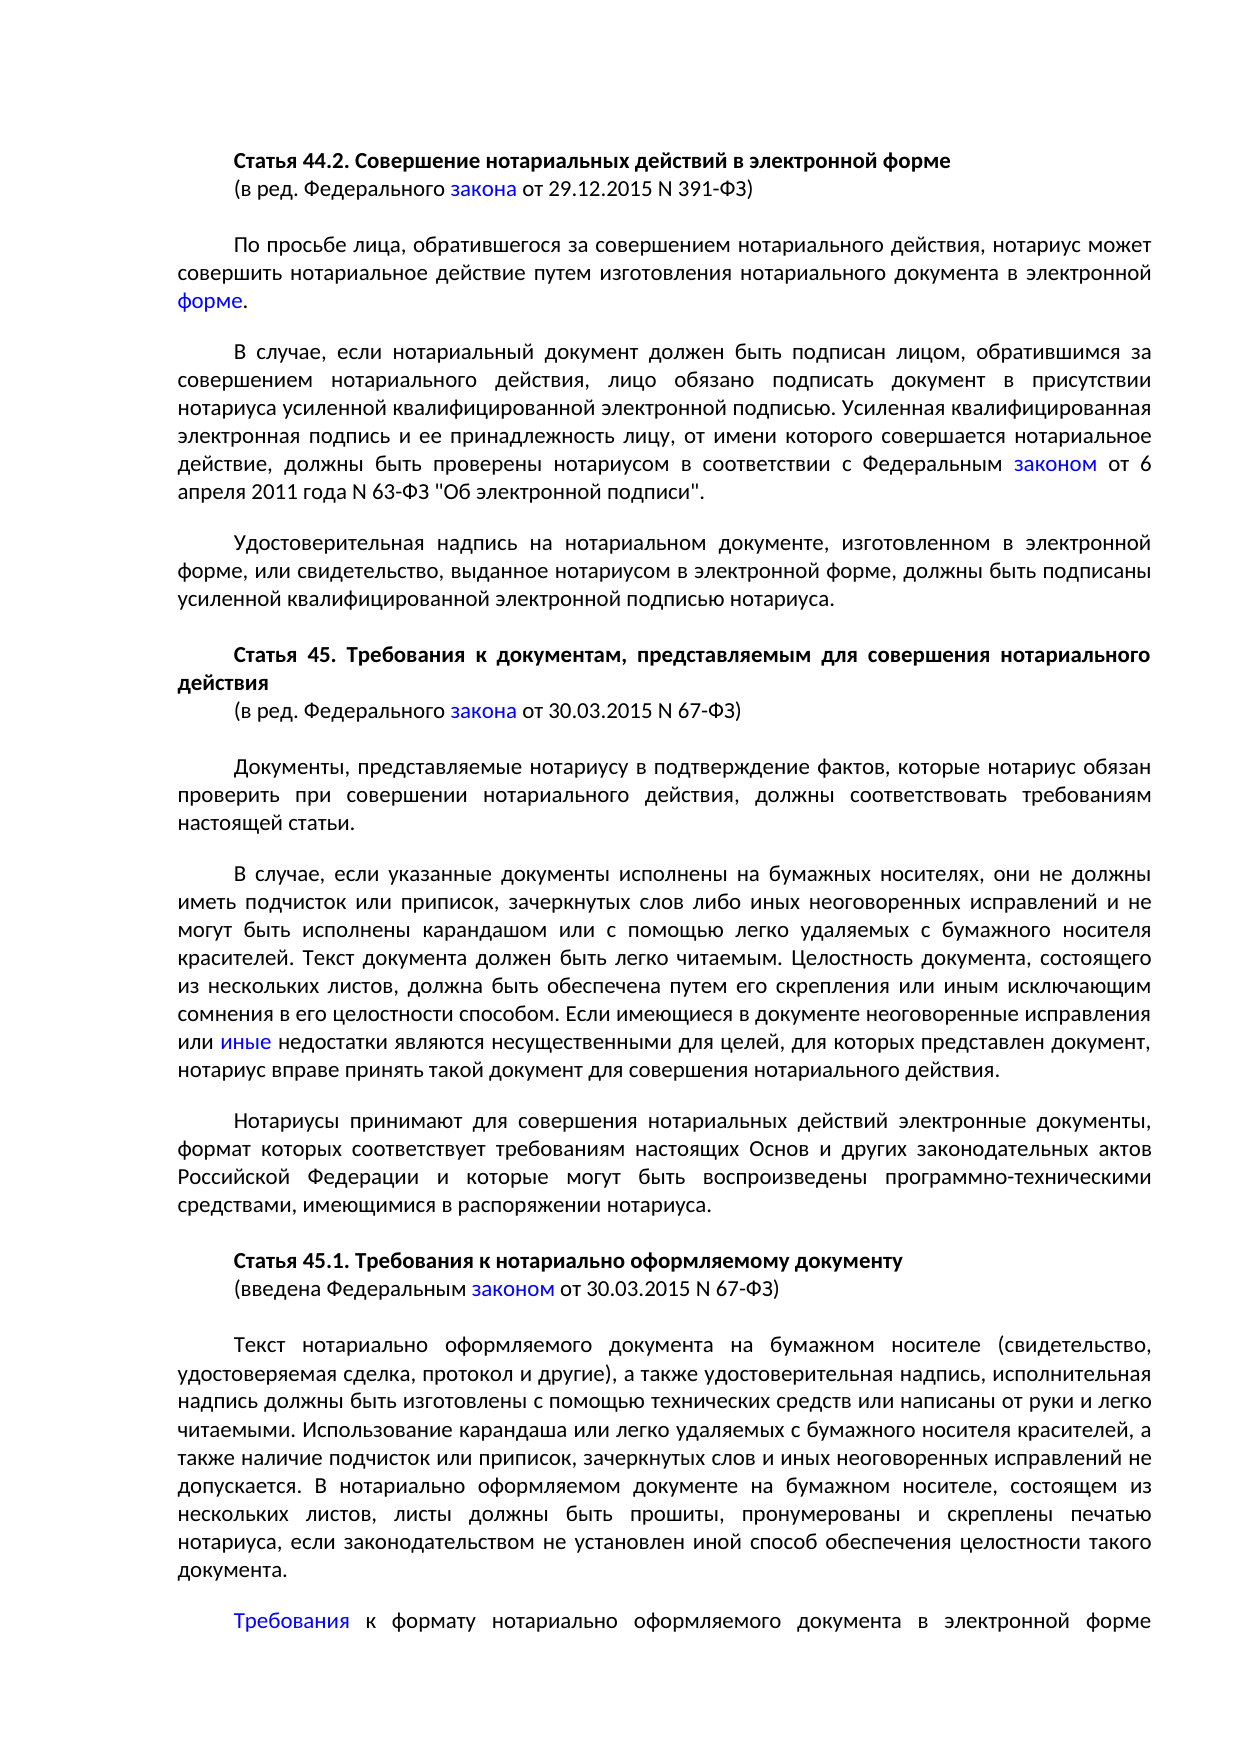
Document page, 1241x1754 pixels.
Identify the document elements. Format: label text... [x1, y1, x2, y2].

text Удостоверительная надпись на нотариальном документе, изготовленном в электронной форме, или свидетельство, выданное нотариусом в электронной форме, должны быть подписаны усиленной квалифицированной электронной подписью нотариуса. [177, 528, 1152, 612]
text (в ред. Федерального закона от 30.03.2015 N 67-ФЗ) [177, 696, 1152, 724]
text (введена Федеральным законом от 30.03.2015 N 67-ФЗ) [177, 1274, 1152, 1303]
title Статья 45. Требования к документам, представляемым для совершения нотариального действия [177, 640, 1152, 696]
text Документы, представляемые нотариусу в подтверждение фактов, которые нотариус обязан проверить при совершении нотариального действия, должны соответствовать требованиям настоящей статьи. [177, 752, 1152, 836]
text Нотариусы принимают для совершения нотариальных действий электронные документы, формат которых соответствует требованиям настоящих Основ и других законодательных актов Российской Федерации и которые могут быть воспроизведены программно-техническими средствами, имеющимися в распоряжении нотариуса. [177, 1106, 1152, 1218]
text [177, 1606, 1152, 1634]
text По просьбе лица, обратившегося за совершением нотариального действия, нотариус может совершить нотариальное действие путем изготовления нотариального документа в электронной форме. [177, 230, 1152, 314]
text (в ред. Федерального закона от 29.12.2015 N 391-ФЗ) [177, 174, 1152, 202]
title Статья 44.2. Совершение нотариальных действий в электронной форме [177, 146, 1152, 174]
text В случае, если нотариальный документ должен быть подписан лицом, обратившимся за совершением нотариального действия, лицо обязано подписать документ в присутствии нотариуса усиленной квалифицированной электронной подписью. Усиленная квалифицированная электронная подпись и ее принадлежность лицу, от имени которого совершается нотариальное действие, должны быть проверены нотариусом в соответствии с Федеральным законом от 6 апреля 2011 года N 63-ФЗ "Об электронной подписи". [177, 337, 1152, 505]
text В случае, если указанные документы исполнены на бумажных носителях, они не должны иметь подчисток или приписок, зачеркнутых слов либо иных неоговоренных исправлений и не могут быть исполнены карандашом или с помощью легко удаляемых с бумажного носителя красителей. Текст документа должен быть легко читаемым. Целостность документа, состоящего из нескольких листов, должна быть обеспечена путем его скрепления или иным исключающим сомнения в его целостности способом. Если имеющиеся в документе неоговоренные исправления или иные недостатки являются несущественными для целей, для которых представлен документ, нотариус вправе принять такой документ для совершения нотариального действия. [177, 859, 1152, 1083]
title Статья 45.1. Требования к нотариально оформляемому документу [177, 1247, 1152, 1274]
text Текст нотариально оформляемого документа на бумажном носителе (свидетельство, удостоверяемая сделка, протокол и другие), а также удостоверительная надпись, исполнительная надпись должны быть изготовлены с помощью технических средств или написаны от руки и легко читаемыми. Использование карандаша или легко удаляемых с бумажного носителя красителей, а также наличие подчисток или приписок, зачеркнутых слов и иных неоговоренных исправлений не допускается. В нотариально оформляемом документе на бумажном носителе, состоящем из нескольких листов, листы должны быть прошиты, пронумерованы и скреплены печатью нотариуса, если законодательством не установлен иной способ обеспечения целостности такого документа. [177, 1331, 1152, 1583]
